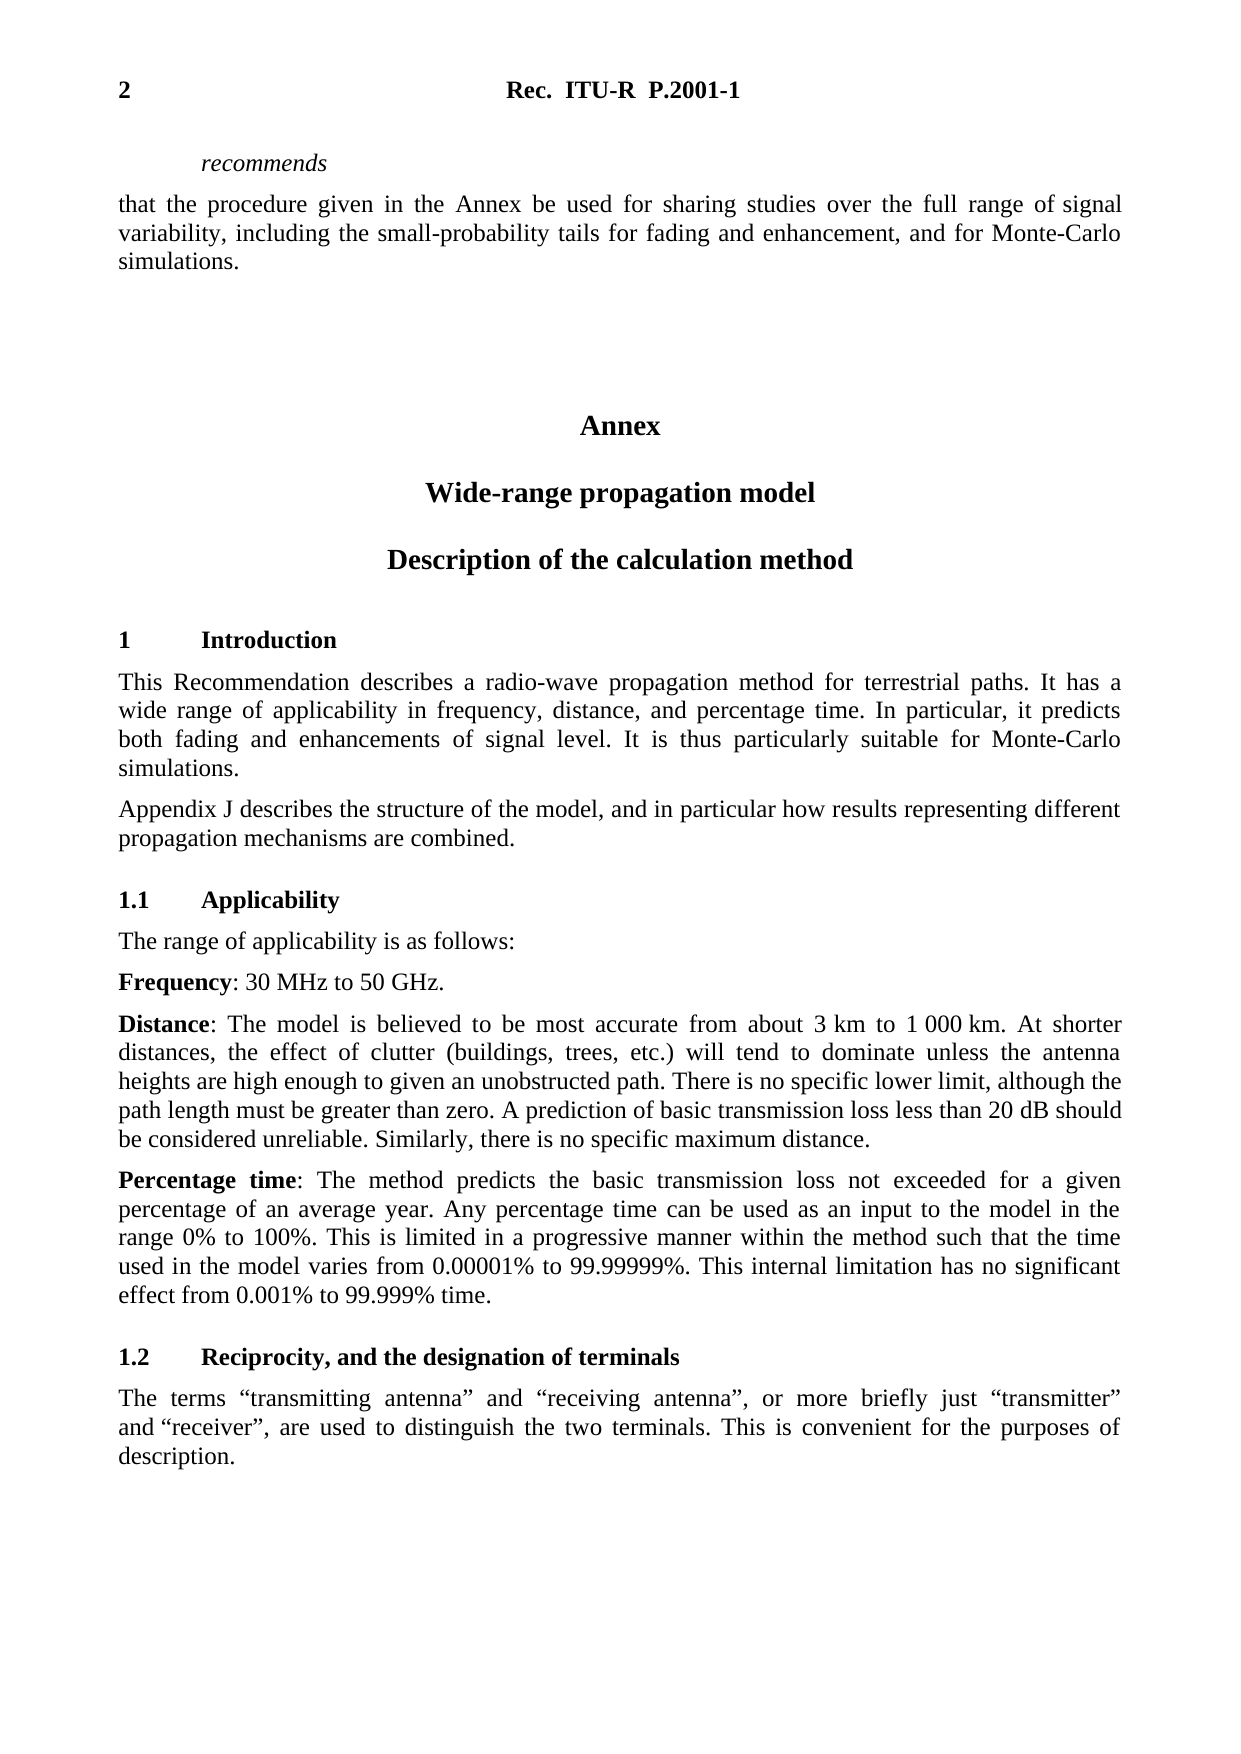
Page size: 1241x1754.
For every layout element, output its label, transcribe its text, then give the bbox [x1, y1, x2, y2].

text Frequency: 30 MHz to 50 GHz. [118, 967, 1122, 996]
subtitle 1.2 Reciprocity, and the designation of terminals [118, 1342, 1122, 1371]
text recommends [201, 148, 1122, 176]
text Appendix J describes the structure of the model, and in particular how results representing different propagation mechanisms are combined. [118, 794, 1122, 852]
text The terms “transmitting antenna” and “receiving antenna”, or more briefly just “transmitter” and “receiver”, are used to distinguish the two terminals. This is convenient for the purposes of description. [118, 1383, 1122, 1469]
subtitle 1.1 Applicability [118, 885, 1122, 914]
subtitle 1 Introduction [118, 625, 1122, 654]
text that the procedure given in the Annex be used for sharing studies over the full range of signal variability, including the small-probability tails for fading and enhancement, and for Monte-Carlo simulations. [118, 189, 1122, 275]
text Distance: The model is believed to be most accurate from about 3 km to 1 000 km. At shorter distances, the effect of clutter (buildings, trees, etc.) will tend to dominate unless the antenna heights are high enough to given an unobstructed path. There is no specific lower limit, although the path length must be greater than zero. A prediction of basic transmission loss less than 20 dB should be considered unreliable. Similarly, there is no specific maximum distance. [118, 1009, 1122, 1152]
text Percentage time: The method predicts the basic transmission loss not exceeded for a given percentage of an average year. Any percentage time can be used as an input to the model in the range 0% to 100%. This is limited in a progressive manner within the method such that the time used in the model varies from 0.00001% to 99.99999%. This internal limitation has no significant effect from 0.001% to 99.999% time. [118, 1165, 1122, 1309]
text The range of applicability is as follows: [118, 926, 1122, 955]
title Annex Wide-range propagation model Description of the calculation method [118, 408, 1122, 575]
text This Recommendation describes a radio-wave propagation method for terrestrial paths. It has a wide range of applicability in frequency, distance, and percentage time. In particular, it predicts both fading and enhancements of signal level. It is thus particularly suitable for Monte-Carlo simulations. [118, 667, 1122, 782]
